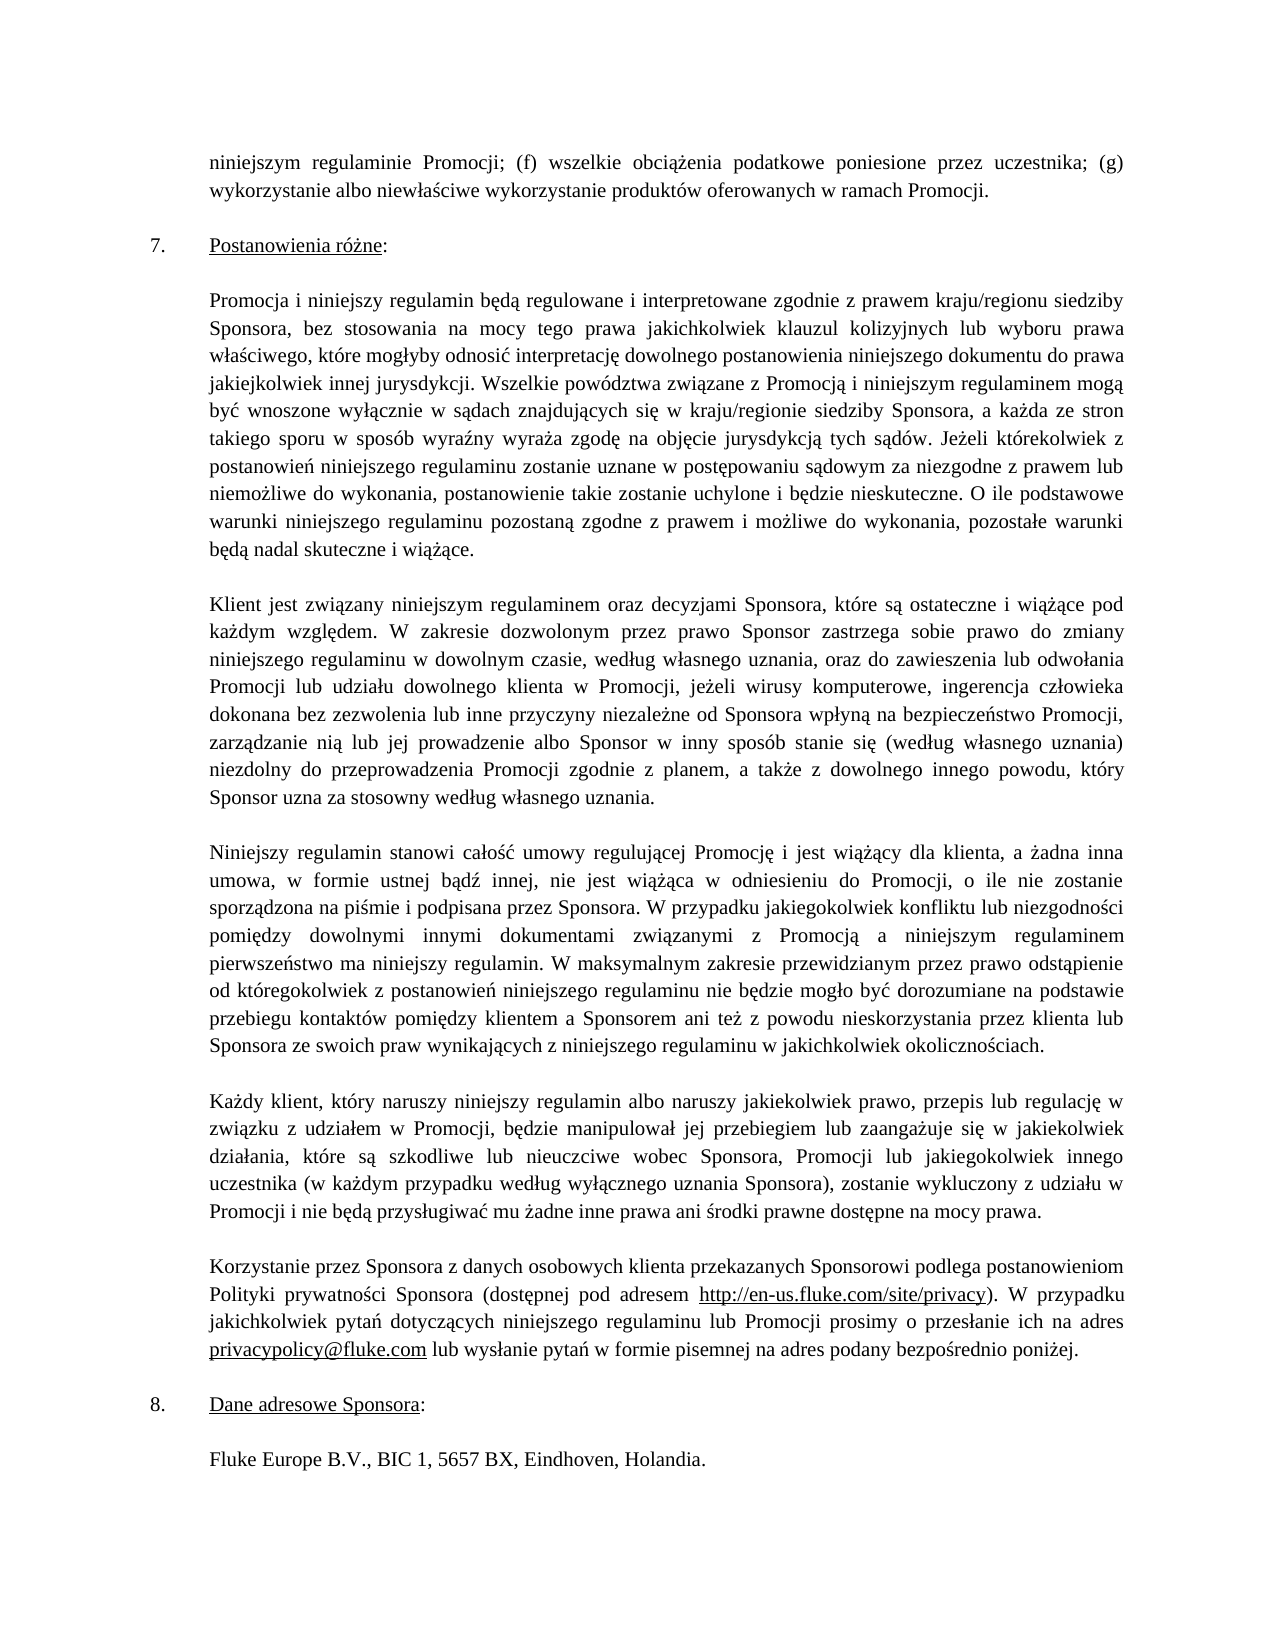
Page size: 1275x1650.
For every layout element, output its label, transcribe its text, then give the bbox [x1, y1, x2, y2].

list Każdy klient, który naruszy niniejszy regulamin albo naruszy jakiekolwiek prawo, przepis lub regulację w związku z udziałem w Promocji, będzie manipulował jej przebiegiem lub zaangażuje się w jakiekolwiek działania, które są szkodliwe lub nieuczciwe wobec Sponsora, Promocji lub jakiegokolwiek innego uczestnika (w każdym przypadku według wyłącznego uznania Sponsora), zostanie wykluczony z udziału w Promocji i nie będą przysługiwać mu żadne inne prawa ani środki prawne dostępne na mocy prawa. [209, 1088, 1125, 1223]
list Niniejszy regulamin stanowi całość umowy regulującej Promocję i jest wiążący dla klienta, a żadna inna umowa, w formie ustnej bądź innej, nie jest wiążąca w odniesieniu do Promocji, o ile nie zostanie sporządzona na piśmie i podpisana przez Sponsora. W przypadku jakiegokolwiek konfliktu lub niezgodności pomiędzy dowolnymi innymi dokumentami związanymi z Promocją a niniejszym regulaminem pierwszeństwo ma niniejszy regulamin. W maksymalnym zakresie przewidzianym przez prawo odstąpienie od któregokolwiek z postanowień niniejszego regulaminu nie będzie mogło być dorozumiane na podstawie przebiegu kontaktów pomiędzy klientem a Sponsorem ani też z powodu nieskorzystania przez klienta lub Sponsora ze swoich praw wynikających z niniejszego regulaminu w jakichkolwiek okolicznościach. [209, 840, 1125, 1057]
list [209, 150, 1125, 202]
list Dane adresowe Sponsora: [150, 1392, 1125, 1416]
list Klient jest związany niniejszym regulaminem oraz decyzjami Sponsora, które są ostateczne i wiążące pod każdym względem. W zakresie dozwolonym przez prawo Sponsor zastrzega sobie prawo do zmiany niniejszego regulaminu w dowolnym czasie, według własnego uznania, oraz do zawieszenia lub odwołania Promocji lub udziału dowolnego klienta w Promocji, jeżeli wirusy komputerowe, ingerencja człowieka dokonana bez zezwolenia lub inne przyczyny niezależne od Sponsora wpłyną na bezpieczeństwo Promocji, zarządzanie nią lub jej prowadzenie albo Sponsor w inny sposób stanie się (według własnego uznania) niezdolny do przeprowadzenia Promocji zgodnie z planem, a także z dowolnego innego powodu, który Sponsor uzna za stosowny według własnego uznania. [209, 592, 1125, 809]
list Fluke Europe B.V., BIC 1, 5657 BX, Eindhoven, Holandia. [209, 1447, 1125, 1471]
list Promocja i niniejszy regulamin będą regulowane i interpretowane zgodnie z prawem kraju/regionu siedziby Sponsora, bez stosowania na mocy tego prawa jakichkolwiek klauzul kolizyjnych lub wyboru prawa właściwego, które mogłyby odnosić interpretację dowolnego postanowienia niniejszego dokumentu do prawa jakiejkolwiek innej jurysdykcji. Wszelkie powództwa związane z Promocją i niniejszym regulaminem mogą być wnoszone wyłącznie w sądach znajdujących się w kraju/regionie siedziby Sponsora, a każda ze stron takiego sporu w sposób wyraźny wyraża zgodę na objęcie jurysdykcją tych sądów. Jeżeli którekolwiek z postanowień niniejszego regulaminu zostanie uznane w postępowaniu sądowym za niezgodne z prawem lub niemożliwe do wykonania, postanowienie takie zostanie uchylone i będzie nieskuteczne. O ile podstawowe warunki niniejszego regulaminu pozostaną zgodne z prawem i możliwe do wykonania, pozostałe warunki będą nadal skuteczne i wiążące. [209, 288, 1125, 561]
list Postanowienia różne: [150, 233, 1125, 257]
list Korzystanie przez Sponsora z danych osobowych klienta przekazanych Sponsorowi podlega postanowieniom Polityki prywatności Sponsora (dostępnej pod adresem http://en-us.fluke.com/site/privacy). W przypadku jakichkolwiek pytań dotyczących niniejszego regulaminu lub Promocji prosimy o przesłanie ich na adres privacypolicy@fluke.com lub wysłanie pytań w formie pisemnej na adres podany bezpośrednio poniżej. [209, 1254, 1125, 1361]
